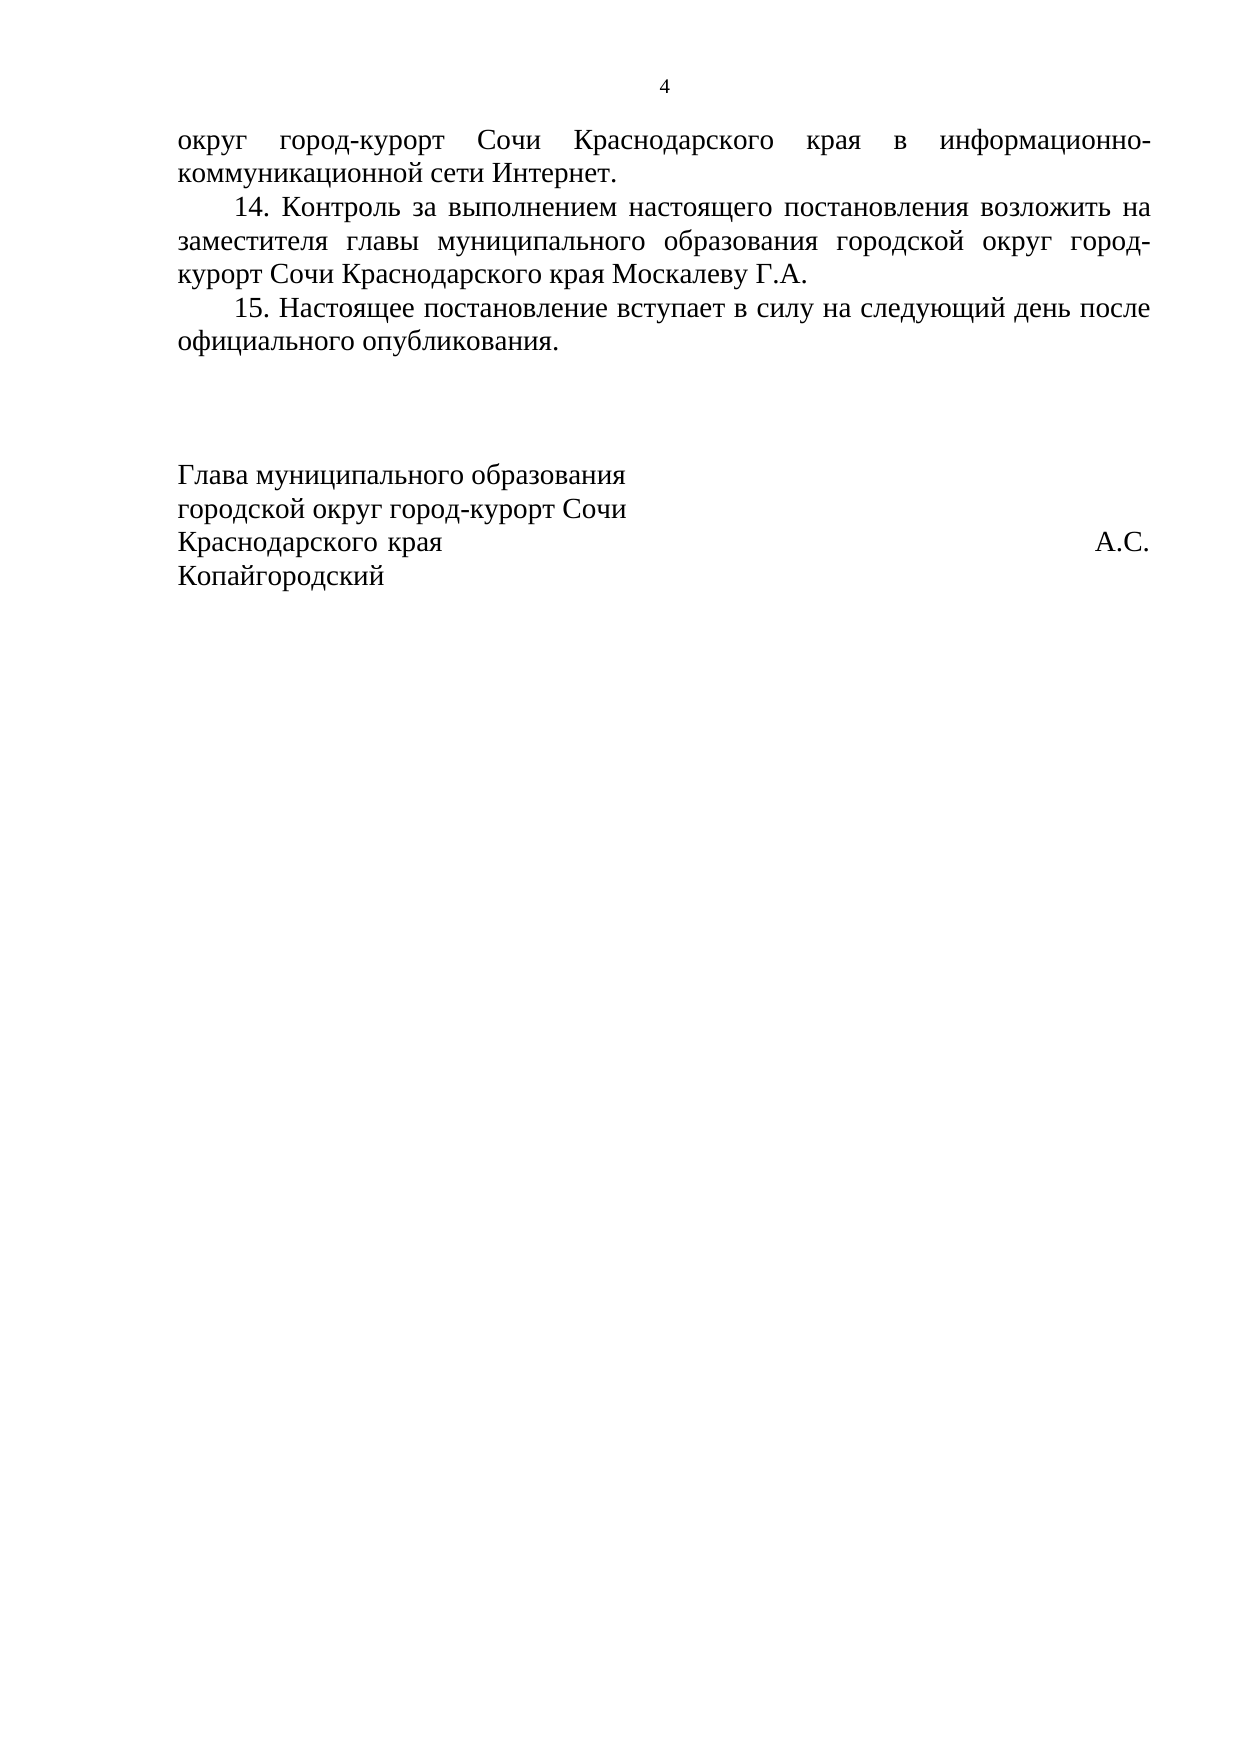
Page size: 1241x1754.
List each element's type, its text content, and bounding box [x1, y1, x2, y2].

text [177, 122, 1152, 189]
text Глава муниципального образования [177, 457, 1152, 491]
text 15. Настоящее постановление вступает в силу на следующий день после официального опубликования. [177, 290, 1152, 357]
text 14. Контроль за выполнением настоящего постановления возложить на заместителя главы муниципального образования городской округ город-курорт Сочи Краснодарского края Москалеву Г.А. [177, 189, 1152, 290]
text Краснодарского края А.С. Копайгородский [177, 524, 1152, 592]
text городской округ город-курорт Сочи [177, 491, 1152, 524]
